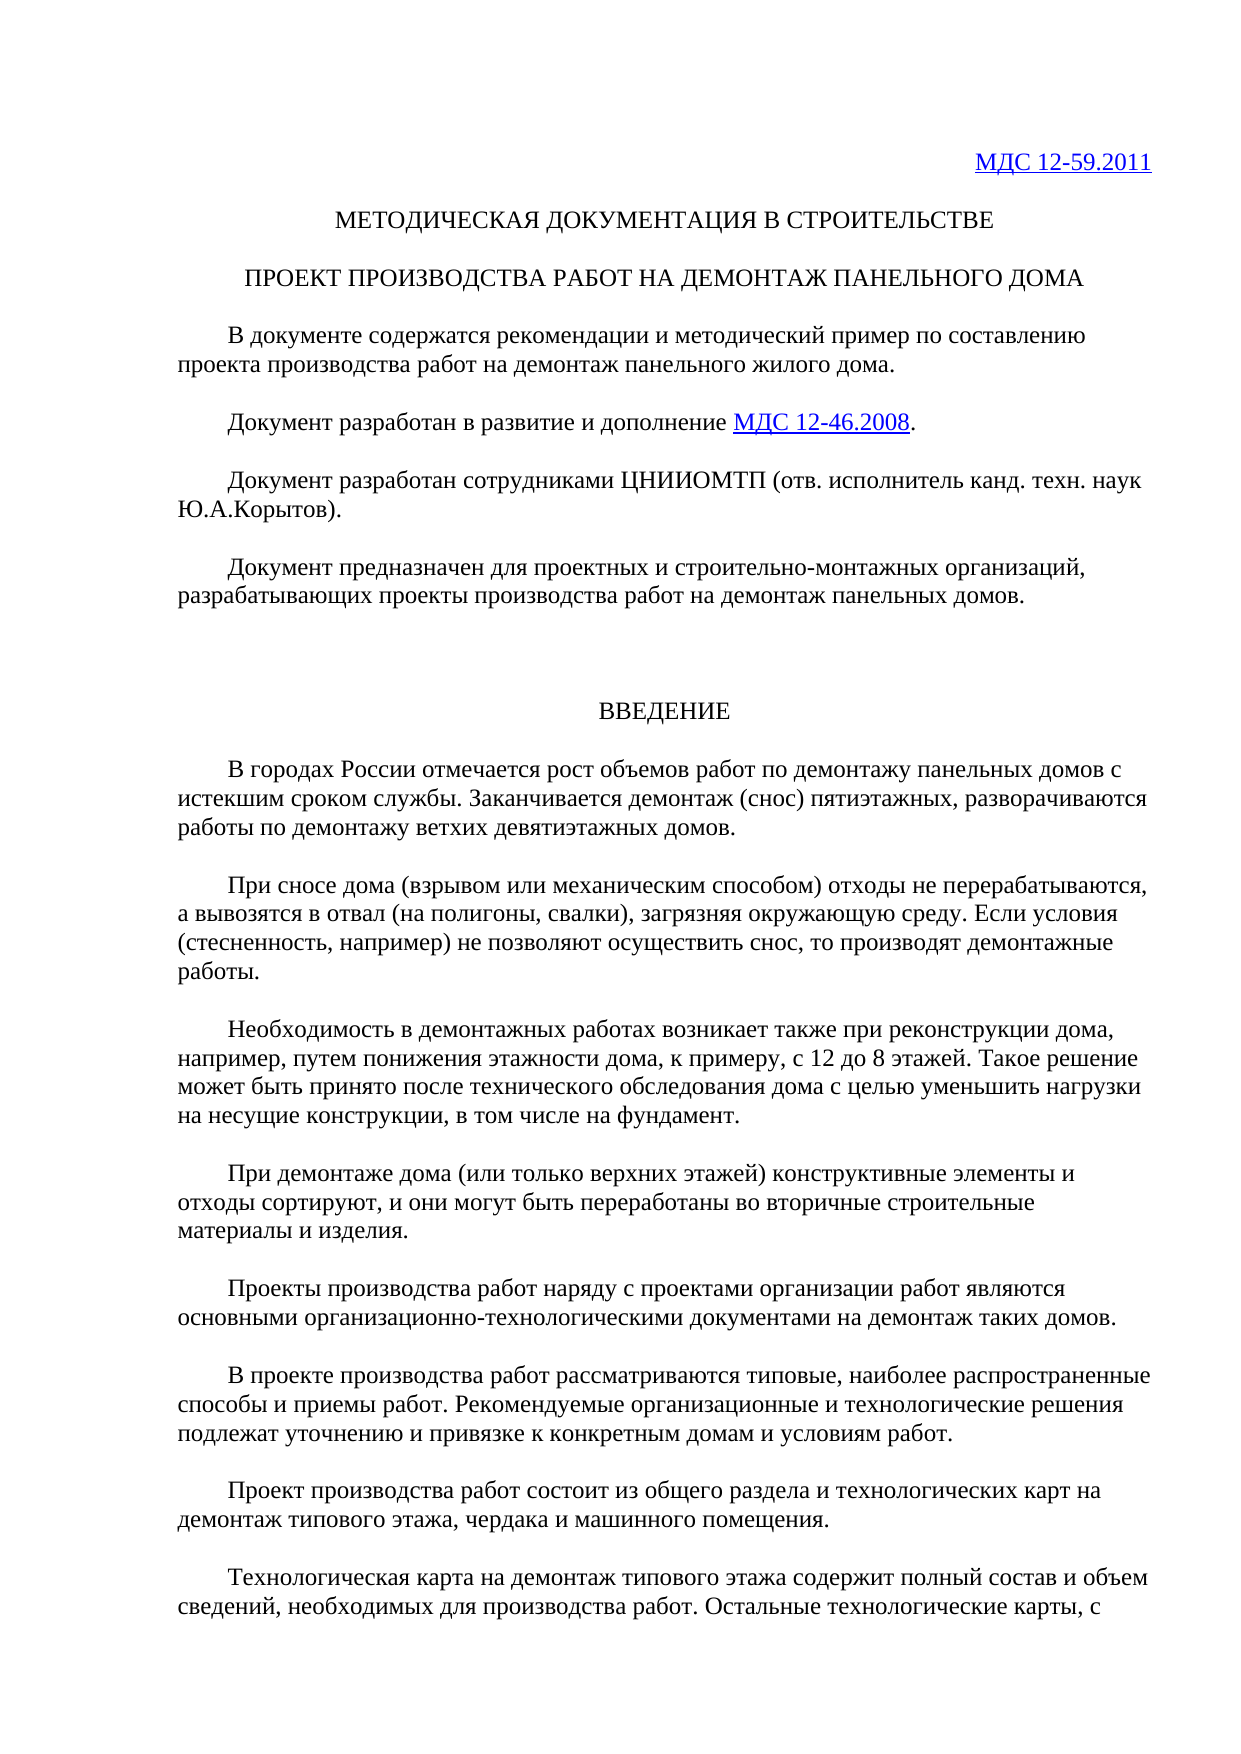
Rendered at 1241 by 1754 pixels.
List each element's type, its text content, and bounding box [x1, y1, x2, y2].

text Необходимость в демонтажных работах возникает также при реконструкции дома, например, путем понижения этажности дома, к примеру, с 12 до 8 этажей. Такое решение может быть принято после технического обследования дома с целью уменьшить нагрузки на несущие конструкции, в том числе на фундамент. [177, 1014, 1152, 1129]
text МДС 12-59.2011 [177, 118, 1152, 176]
text ПРОЕКТ ПРОИЗВОДСТВА РАБОТ НА ДЕМОНТАЖ ПАНЕЛЬНОГО ДОМА [177, 263, 1152, 291]
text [177, 1562, 1152, 1620]
text Проекты производства работ наряду с проектами организации работ являются основными организационно-технологическими документами на демонтаж таких домов. [177, 1273, 1152, 1331]
text В проекте производства работ рассматриваются типовые, наиболее распространенные способы и приемы работ. Рекомендуемые организационные и технологические решения подлежат уточнению и привязке к конкретным домам и условиям работ. [177, 1360, 1152, 1446]
text В документе содержатся рекомендации и методический пример по составлению проекта производства работ на демонтаж панельного жилого дома. [177, 321, 1152, 378]
text Проект производства работ состоит из общего раздела и технологических карт на демонтаж типового этажа, чердака и машинного помещения. [177, 1476, 1152, 1533]
text Документ разработан сотрудниками ЦНИИОМТП (отв. исполнитель канд. техн. наук Ю.А.Корытов). [177, 465, 1152, 523]
text При сносе дома (взрывом или механическим способом) отходы не перерабатываются, а вывозятся в отвал (на полигоны, свалки), загрязняя окружающую среду. Если условия (стесненность, например) не позволяют осуществить снос, то производят демонтажные работы. [177, 870, 1152, 985]
text ВВЕДЕНИЕ [177, 696, 1152, 725]
text В городах России отмечается рост объемов работ по демонтажу панельных домов с истекшим сроком службы. Заканчивается демонтаж (снос) пятиэтажных, разворачиваются работы по демонтажу ветхих девятиэтажных домов. [177, 754, 1152, 841]
text При демонтаже дома (или только верхних этажей) конструктивные элементы и отходы сортируют, и они могут быть переработаны во вторичные строительные материалы и изделия. [177, 1158, 1152, 1244]
text Документ разработан в развитие и дополнение МДС 12-46.2008. [177, 407, 1152, 436]
text МЕТОДИЧЕСКАЯ ДОКУМЕНТАЦИЯ В СТРОИТЕЛЬСТВЕ [177, 205, 1152, 233]
text Документ предназначен для проектных и строительно-монтажных организаций, разрабатывающих проекты производства работ на демонтаж панельных домов. [177, 552, 1152, 609]
